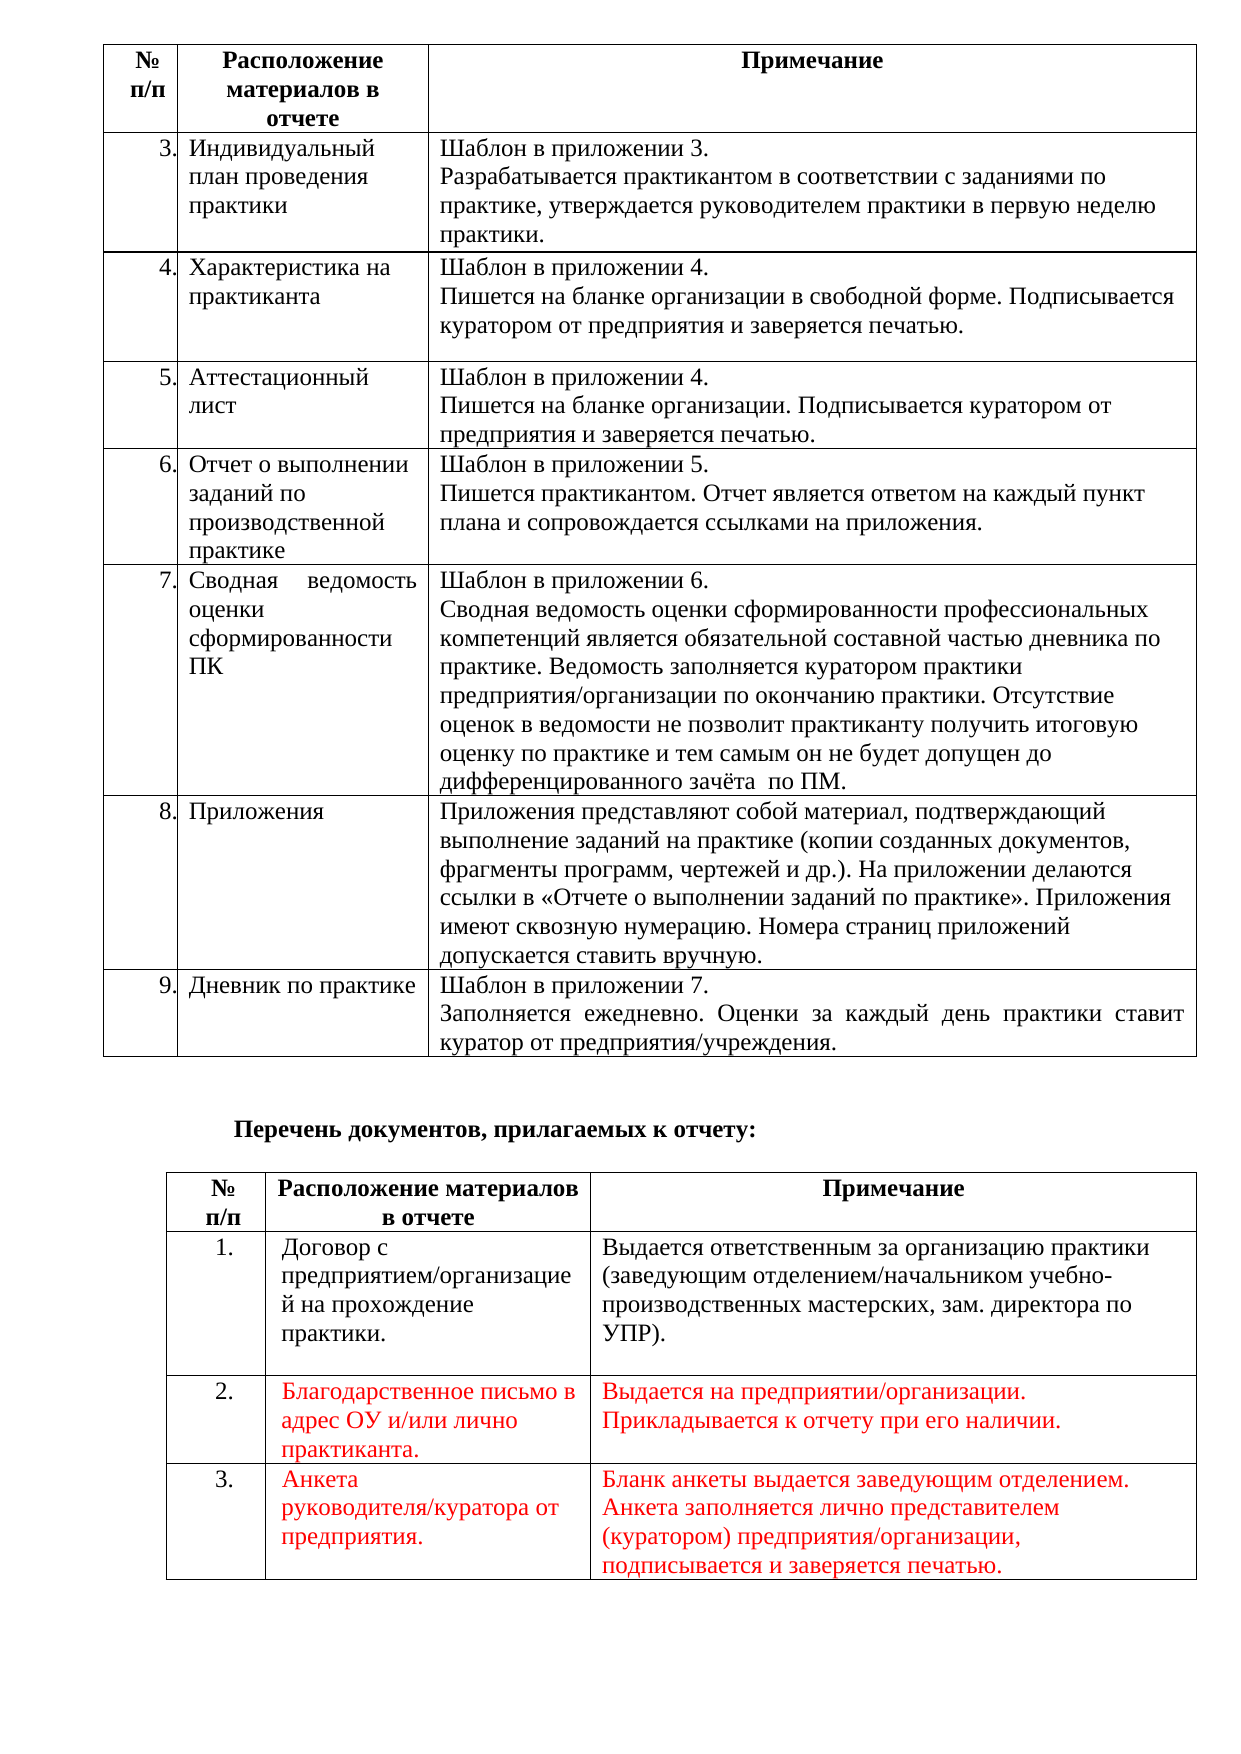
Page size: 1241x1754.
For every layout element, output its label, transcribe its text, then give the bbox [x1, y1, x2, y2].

table_cell Шаблон в приложении 3. Разрабатывается практикантом в соответствии с заданиями по практике, утверждается руководителем практики в первую неделю практики. [429, 133, 1196, 251]
table_header Расположение материалов в отчете [178, 45, 428, 132]
table_cell [104, 449, 177, 564]
table_cell Выдается на предприятии/организации. Прикладывается к отчету при его наличии. [591, 1376, 1196, 1463]
table_header Примечание [591, 1173, 1196, 1231]
table_cell [104, 362, 177, 448]
table_cell Отчет о выполнении заданий по производственной практике [178, 449, 428, 564]
table_cell Договор с предприятием/организацией на прохождение практики. [266, 1232, 590, 1375]
table_cell Бланк анкеты выдается заведующим отделением. Анкета заполняется лично представителем (куратором) предприятия/организации, подписывается и заверяется печатью. [591, 1464, 1196, 1579]
table_cell Приложения [178, 796, 428, 969]
table_cell Аттестационный лист [178, 362, 428, 448]
table_cell Шаблон в приложении 6. Сводная ведомость оценки сформированности профессиональных компетенций является обязательной составной частью дневника по практике. Ведомость заполняется куратором практики предприятия/организации по окончанию практики. Отсутствие оценок в ведомости не позволит практиканту получить итоговую оценку по практике и тем самым он не будет допущен до дифференцированного зачёта по ПМ. [429, 565, 1196, 795]
table_cell [104, 565, 177, 795]
table_header № п/п [104, 45, 177, 132]
table_cell [167, 1232, 265, 1375]
table_header Расположение материалов в отчете [266, 1173, 590, 1231]
table_cell [104, 970, 177, 1056]
table_cell [104, 133, 177, 251]
table_cell Шаблон в приложении 4. Пишется на бланке организации. Подписывается куратором от предприятия и заверяется печатью. [429, 362, 1196, 448]
table_cell Дневник по практике [178, 970, 428, 1056]
table_header Примечание [429, 45, 1196, 132]
table_cell Выдается ответственным за организацию практики (заведующим отделением/начальником учебно-производственных мастерских, зам. директора по УПР). [591, 1232, 1196, 1375]
table_cell [167, 1376, 265, 1463]
table_cell Шаблон в приложении 5. Пишется практикантом. Отчет является ответом на каждый пункт плана и сопровождается ссылками на приложения. [429, 449, 1196, 564]
table_cell Индивидуальный план проведения практики [178, 133, 428, 251]
table_cell Характеристика на практиканта [178, 253, 428, 361]
table_cell Анкета руководителя/куратора от предприятия. [266, 1464, 590, 1579]
table_cell Приложения представляют собой материал, подтверждающий выполнение заданий на практике (копии созданных документов, фрагменты программ, чертежей и др.). На приложении делаются ссылки в «Отчете о выполнении заданий по практике». Приложения имеют сквозную нумерацию. Номера страниц приложений допускается ставить вручную. [429, 796, 1196, 969]
table_cell [104, 253, 177, 361]
table_cell Сводная ведомость оценки сформированности ПК [178, 565, 428, 795]
text Перечень документов, прилагаемых к отчету: [177, 1114, 1181, 1143]
table_cell Шаблон в приложении 7. Заполняется ежедневно. Оценки за каждый день практики ставит куратор от предприятия/учреждения. [429, 970, 1196, 1056]
table_cell Благодарственное письмо в адрес ОУ и/или лично практиканта. [266, 1376, 590, 1463]
table_header № п/п [167, 1173, 265, 1231]
table_cell Шаблон в приложении 4. Пишется на бланке организации в свободной форме. Подписывается куратором от предприятия и заверяется печатью. [429, 253, 1196, 361]
table_cell [167, 1464, 265, 1579]
table_cell [104, 796, 177, 969]
